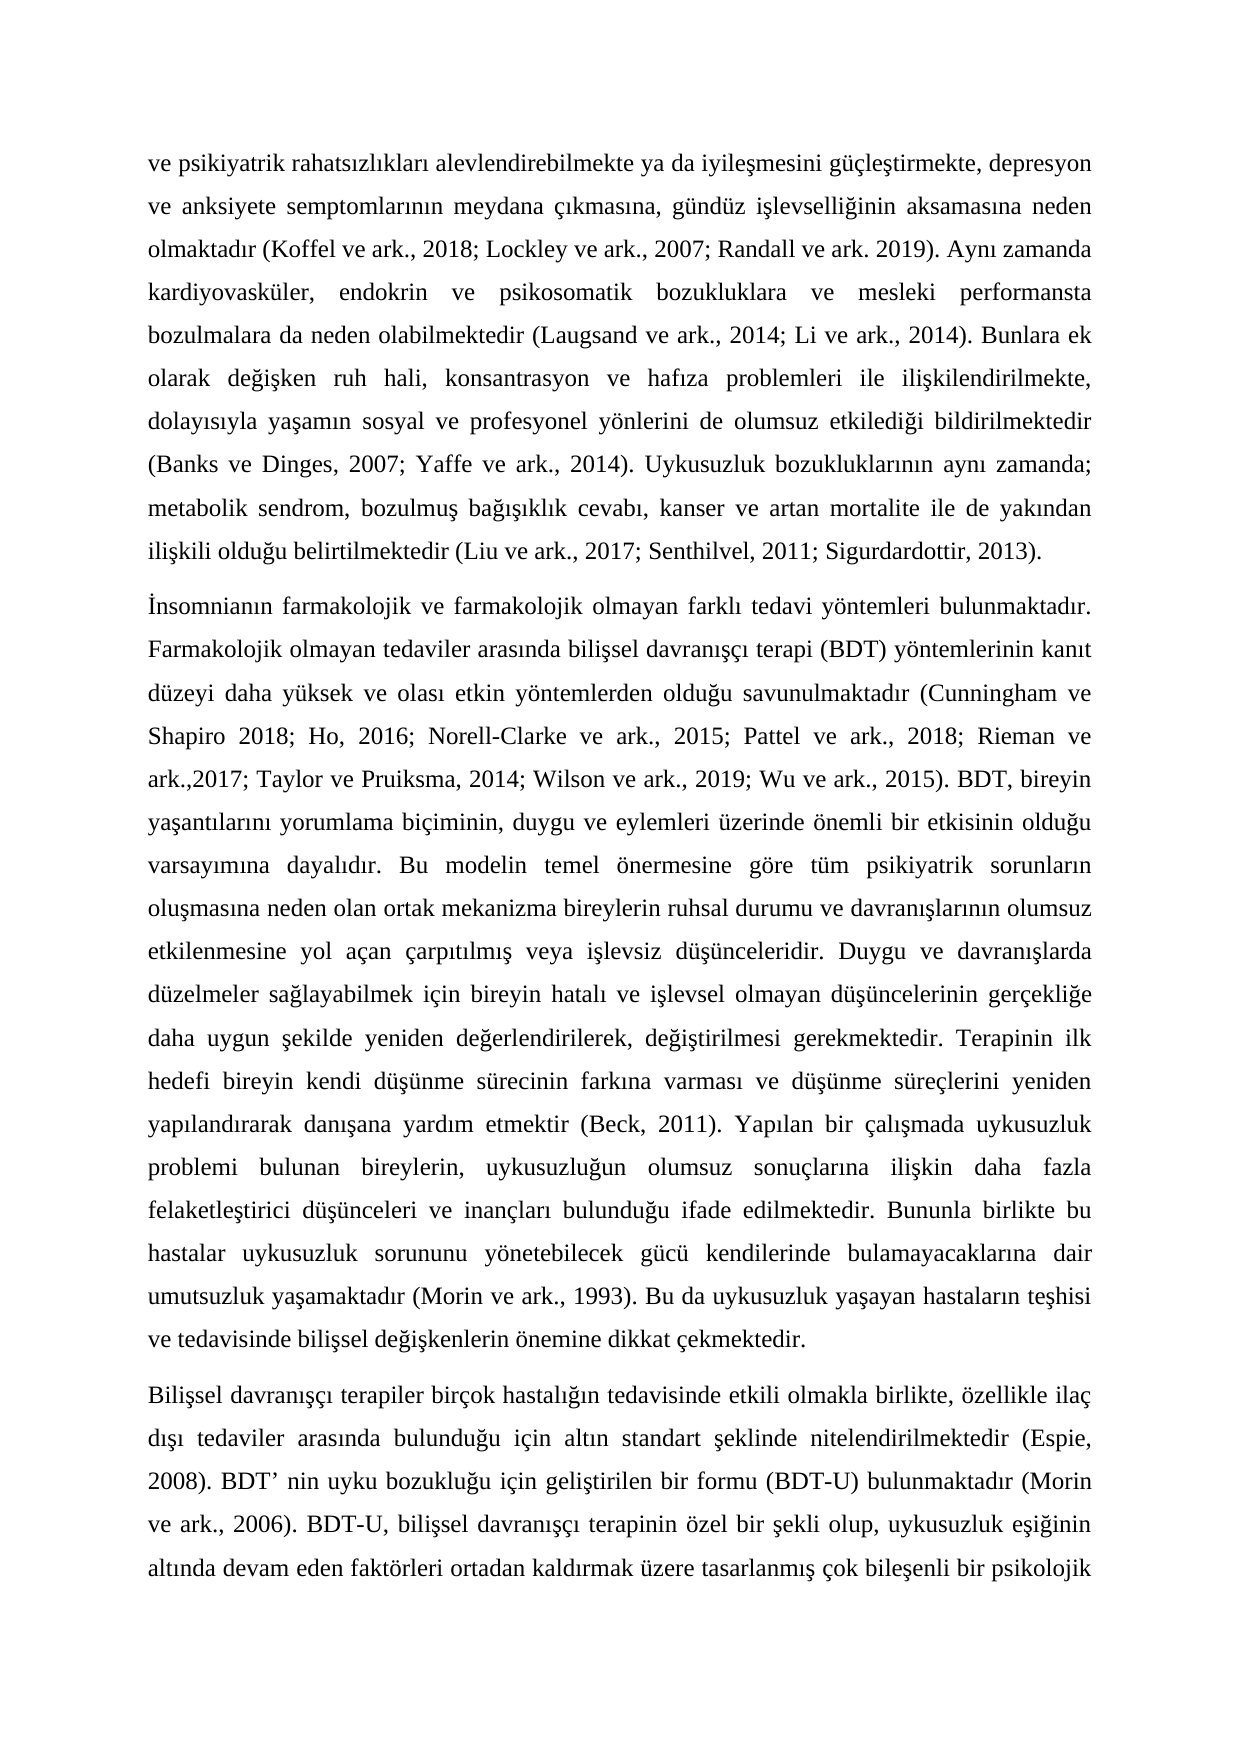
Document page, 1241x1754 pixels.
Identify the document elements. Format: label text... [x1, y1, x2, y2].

text İnsomnianın farmakolojik ve farmakolojik olmayan farklı tedavi yöntemleri bulunmaktadır. Farmakolojik olmayan tedaviler arasında bilişsel davranışçı terapi (BDT) yöntemlerinin kanıt düzeyi daha yüksek ve olası etkin yöntemlerden olduğu savunulmaktadır (Cunningham ve Shapiro 2018; Ho, 2016; Norell-Clarke ve ark., 2015; Pattel ve ark., 2018; Rieman ve ark.,2017; Taylor ve Pruiksma, 2014; Wilson ve ark., 2019; Wu ve ark., 2015). BDT, bireyin yaşantılarını yorumlama biçiminin, duygu ve eylemleri üzerinde önemli bir etkisinin olduğu varsayımına dayalıdır. Bu modelin temel önermesine göre tüm psikiyatrik sorunların oluşmasına neden olan ortak mekanizma bireylerin ruhsal durumu ve davranışlarının olumsuz etkilenmesine yol açan çarpıtılmış veya işlevsiz düşünceleridir. Duygu ve davranışlarda düzelmeler sağlayabilmek için bireyin hatalı ve işlevsel olmayan düşüncelerinin gerçekliğe daha uygun şekilde yeniden değerlendirilerek, değiştirilmesi gerekmektedir. Terapinin ilk hedefi bireyin kendi düşünme sürecinin farkına varması ve düşünme süreçlerini yeniden yapılandırarak danışana yardım etmektir (Beck, 2011). Yapılan bir çalışmada uykusuzluk problemi bulunan bireylerin, uykusuzluğun olumsuz sonuçlarına ilişkin daha fazla felaketleştirici düşünceleri ve inançları bulunduğu ifade edilmektedir. Bununla birlikte bu hastalar uykusuzluk sorununu yönetebilecek gücü kendilerinde bulamayacaklarına dair umutsuzluk yaşamaktadır (Morin ve ark., 1993). Bu da uykusuzluk yaşayan hastaların teşhisi ve tedavisinde bilişsel değişkenlerin önemine dikkat çekmektedir. [148, 591, 1093, 1353]
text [148, 1380, 1093, 1581]
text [148, 148, 1093, 564]
